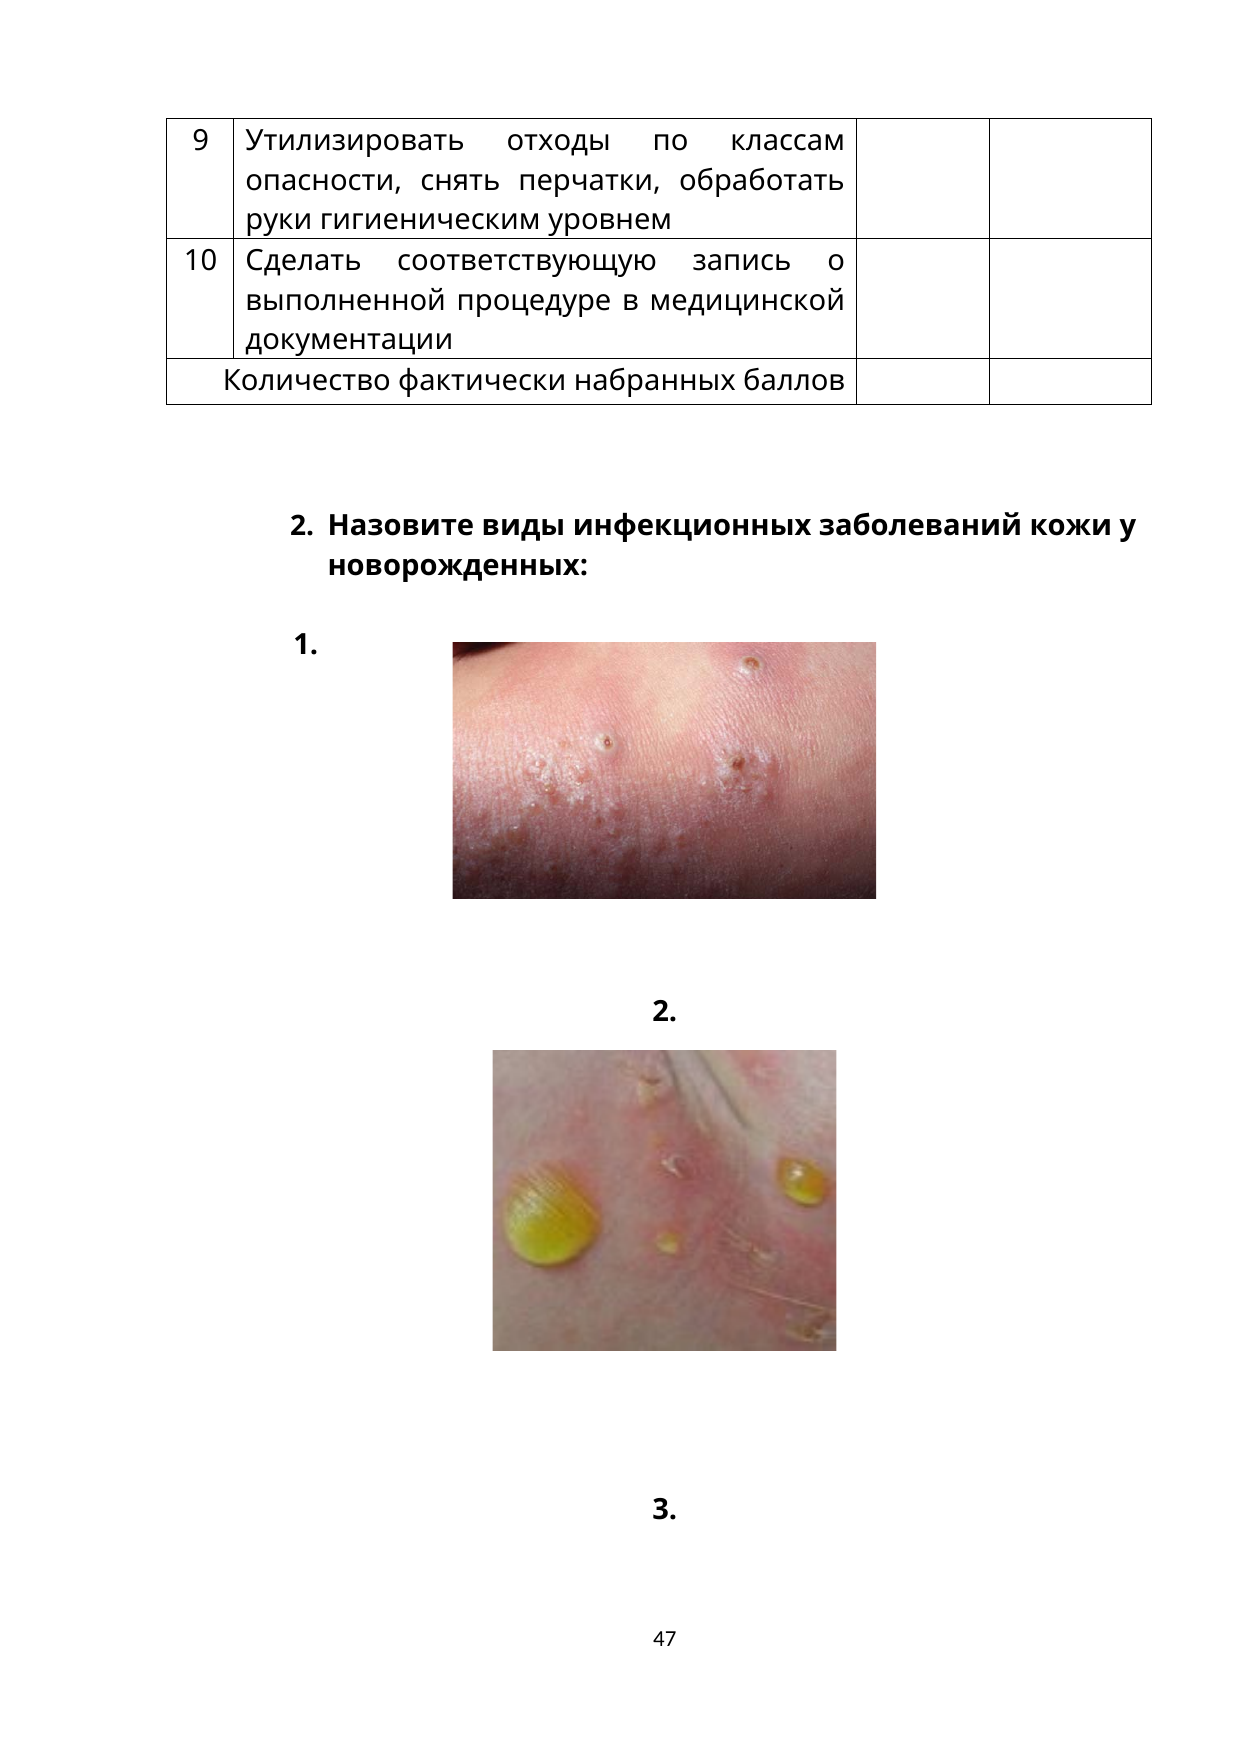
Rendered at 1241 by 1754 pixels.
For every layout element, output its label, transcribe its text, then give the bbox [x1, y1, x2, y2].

list Назовите виды инфекционных заболеваний кожи у новорожденных: [290, 504, 1152, 584]
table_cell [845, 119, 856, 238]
table_cell [990, 119, 1151, 238]
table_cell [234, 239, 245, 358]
picture [492, 1050, 837, 1351]
text 3. [177, 1488, 1152, 1528]
table_cell [857, 359, 989, 404]
table_cell 9 [167, 119, 233, 238]
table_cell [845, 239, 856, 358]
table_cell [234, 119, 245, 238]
table_cell Количество фактически набранных баллов [167, 359, 856, 404]
table_cell [990, 239, 1151, 358]
text 1. [177, 623, 1152, 663]
table_cell [857, 119, 989, 238]
table_cell [857, 239, 989, 358]
table_cell 10 [167, 239, 233, 358]
table_cell [990, 359, 1151, 404]
text 2. [177, 991, 1152, 1030]
picture [452, 642, 877, 899]
